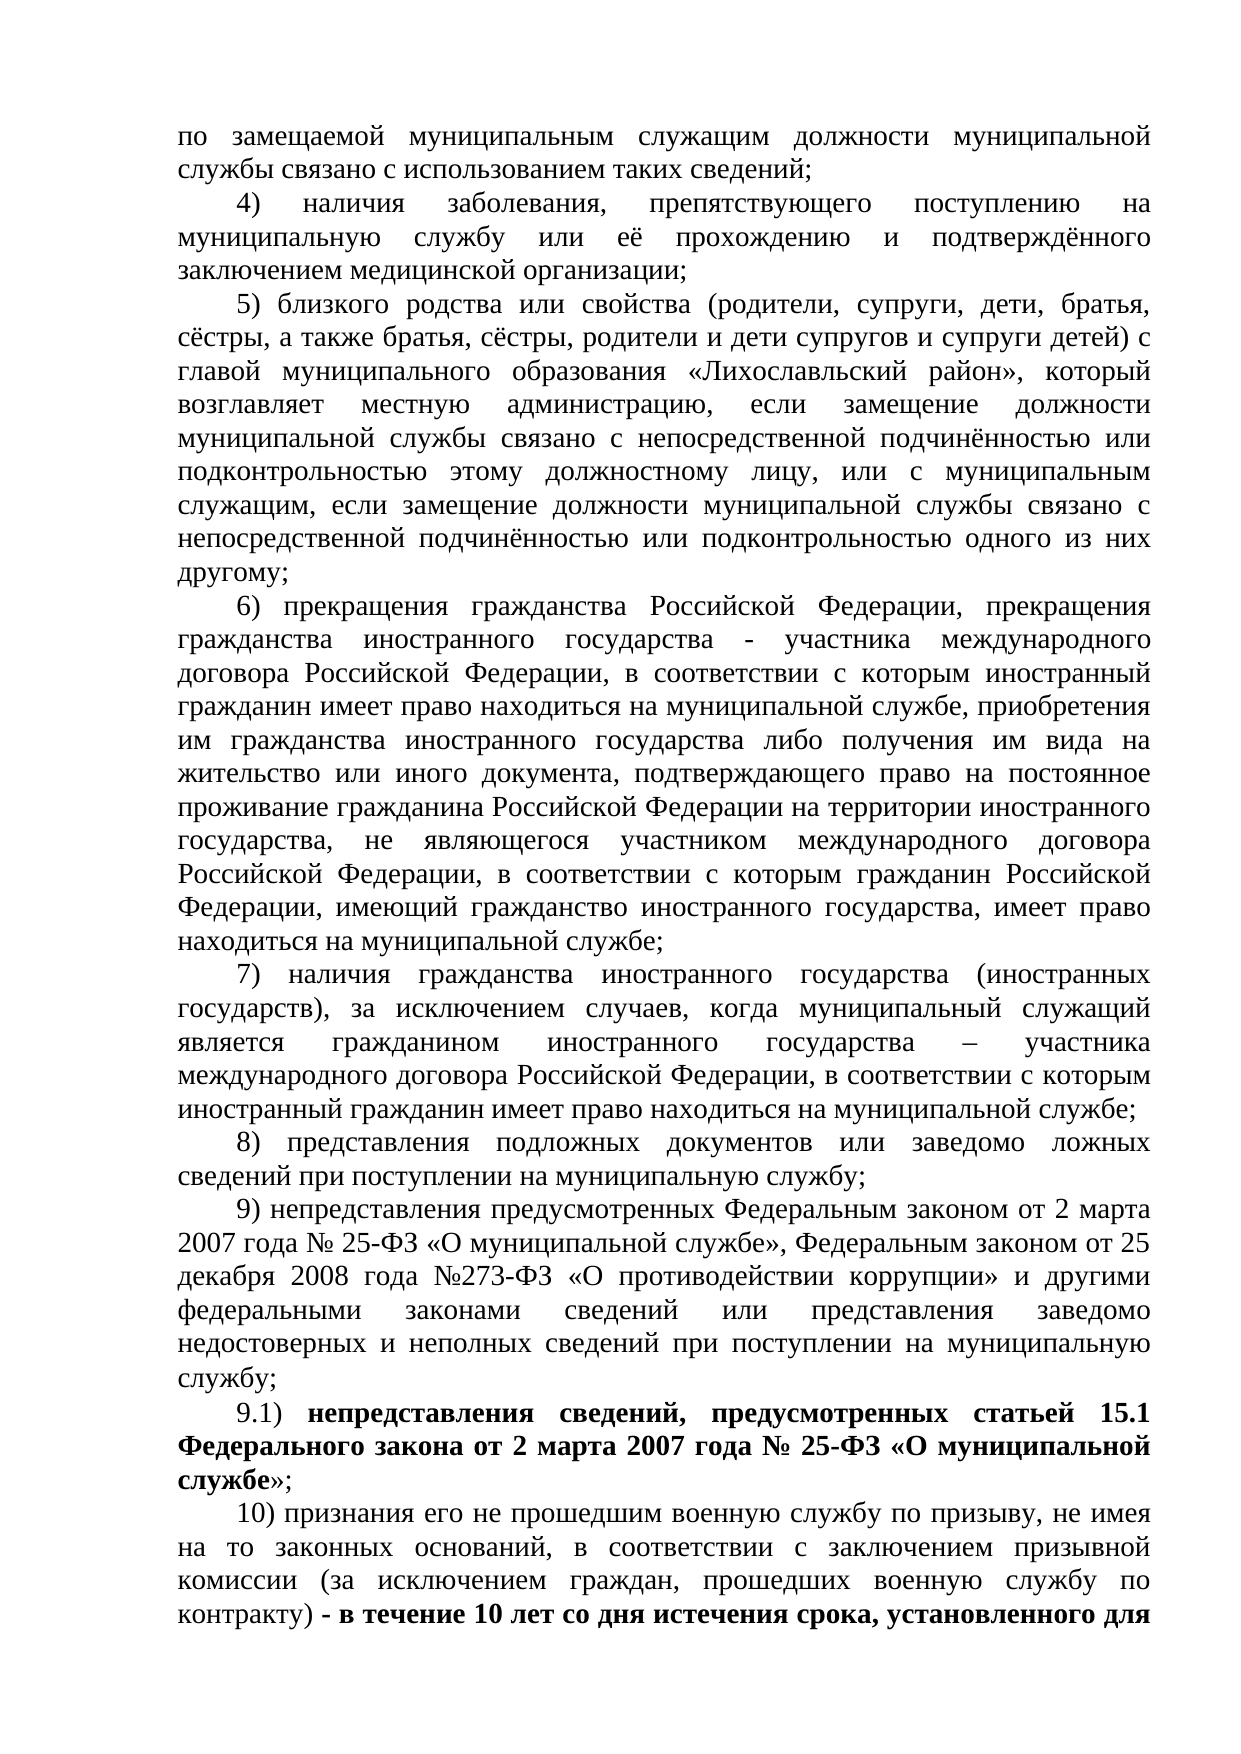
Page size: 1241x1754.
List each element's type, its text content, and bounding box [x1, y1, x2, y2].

text 4) наличия заболевания, препятствующего поступлению на муниципальную службу или её прохождению и подтверждённого заключением медицинской организации; [177, 185, 1152, 286]
text 7) наличия гражданства иностранного государства (иностранных государств), за исключением случаев, когда муниципальный служащий является гражданином иностранного государства – участника международного договора Российской Федерации, в соответствии с которым иностранный гражданин имеет право находиться на муниципальной службе; [177, 957, 1152, 1124]
text 8) представления подложных документов или заведомо ложных сведений при поступлении на муниципальную службу; [177, 1124, 1152, 1191]
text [177, 118, 1152, 185]
text 9) непредставления предусмотренных Федеральным законом от 2 марта 2007 года № 25-ФЗ «О муниципальной службе», Федеральным законом от 25 декабря 2008 года №273-ФЗ «О противодействии коррупции» и другими федеральными законами сведений или представления заведомо недостоверных и неполных сведений при поступлении на муниципальную службу; [177, 1191, 1152, 1395]
text 6) прекращения гражданства Российской Федерации, прекращения гражданства иностранного государства - участника международного договора Российской Федерации, в соответствии с которым иностранный гражданин имеет право находиться на муниципальной службе, приобретения им гражданства иностранного государства либо получения им вида на жительство или иного документа, подтверждающего право на постоянное проживание гражданина Российской Федерации на территории иностранного государства, не являющегося участником международного договора Российской Федерации, в соответствии с которым гражданин Российской Федерации, имеющий гражданство иностранного государства, имеет право находиться на муниципальной службе; [177, 588, 1152, 957]
text 9.1) непредставления сведений, предусмотренных статьей 15.1 Федерального закона от 2 марта 2007 года № 25-ФЗ «О муниципальной службе»; [177, 1395, 1152, 1495]
text 5) близкого родства или свойства (родители, супруги, дети, братья, сёстры, а также братья, сёстры, родители и дети супругов и супруги детей) с главой муниципального образования «Лихославльский район», который возглавляет местную администрацию, если замещение должности муниципальной службы связано с непосредственной подчинённостью или подконтрольностью этому должностному лицу, или с муниципальным служащим, если замещение должности муниципальной службы связано с непосредственной подчинённостью или подконтрольностью одного из них другому; [177, 286, 1152, 588]
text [177, 1495, 1152, 1629]
